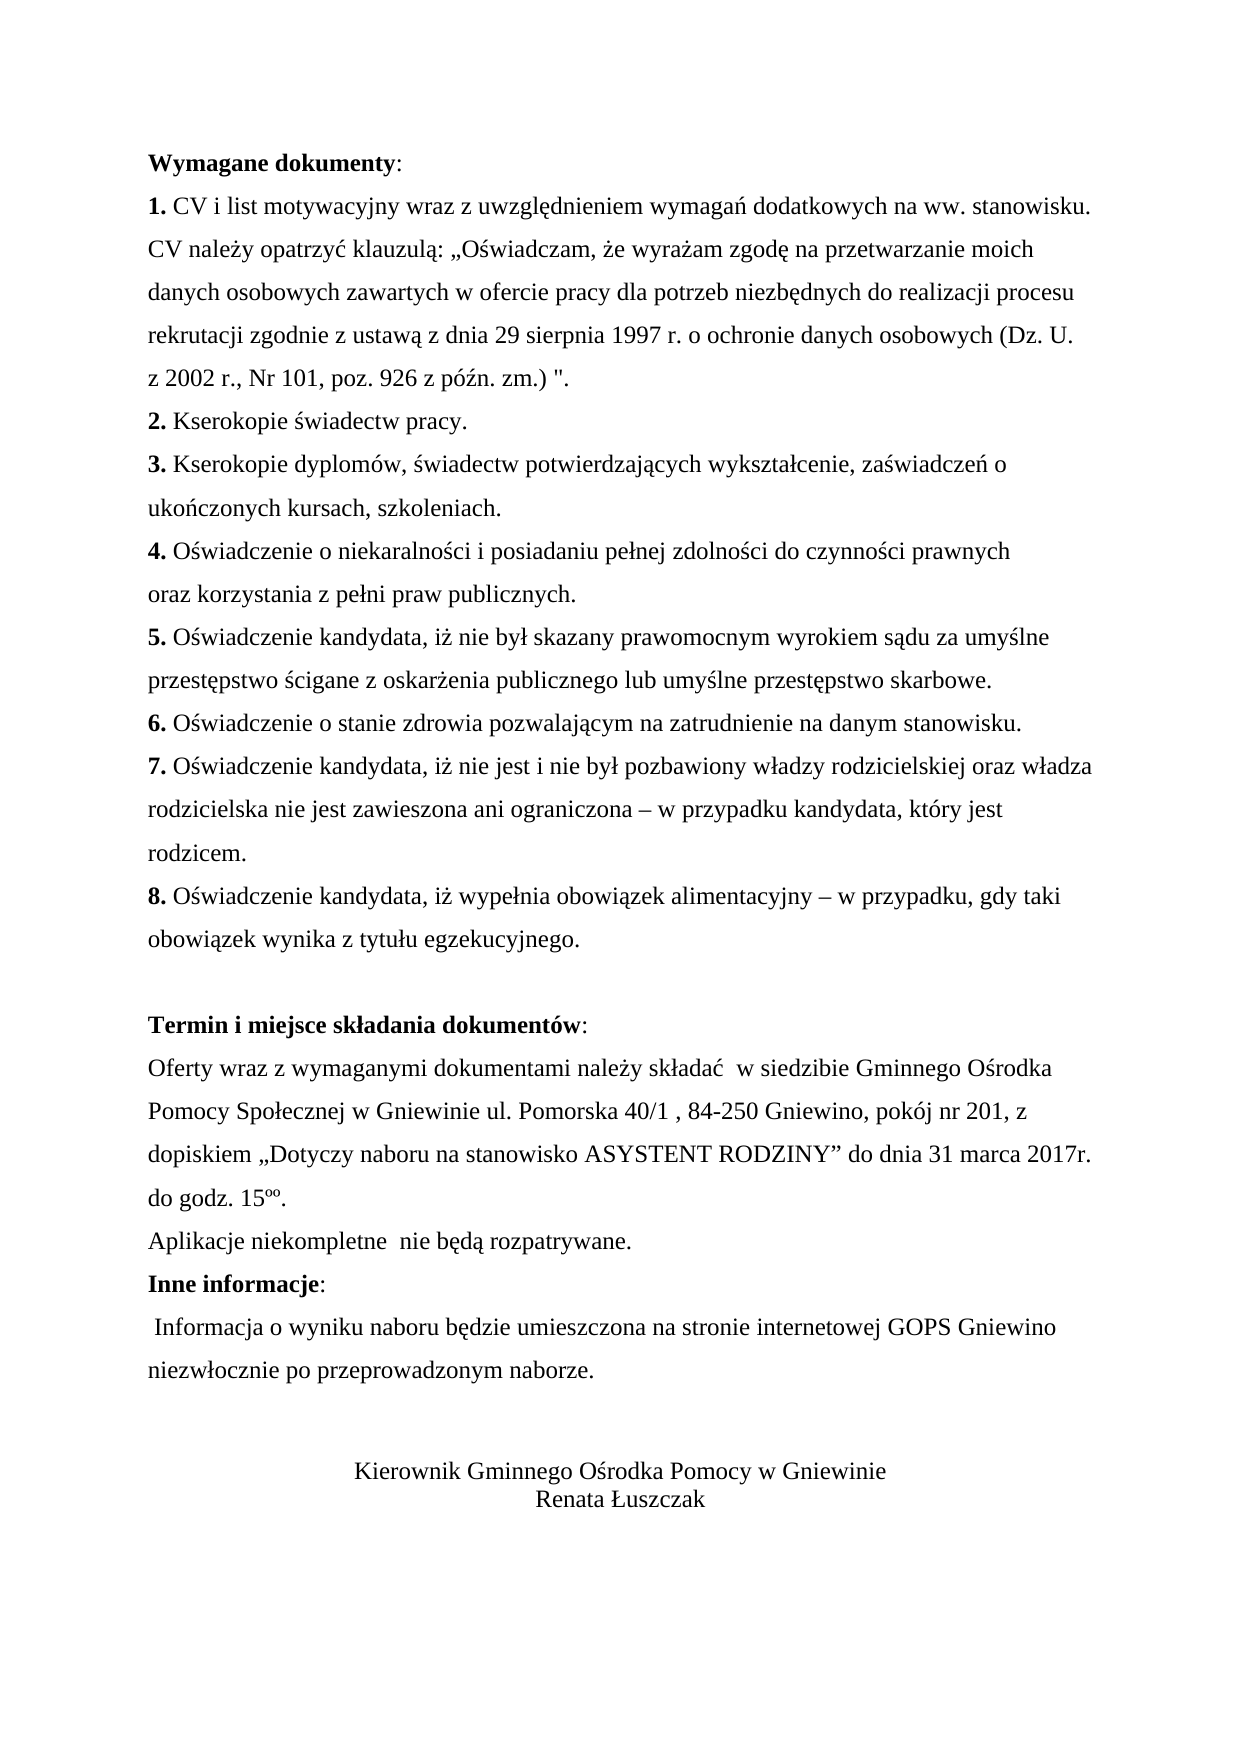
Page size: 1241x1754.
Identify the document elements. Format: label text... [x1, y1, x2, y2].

text Wymagane dokumenty: [148, 148, 1093, 176]
text 2. Kserokopie świadectw pracy. [148, 406, 1093, 435]
text 8. Oświadczenie kandydata, iż wypełnia obowiązek alimentacyjny – w przypadku, gdy taki obowiązek wynika z tytułu egzekucyjnego. [148, 881, 1093, 953]
text Inne informacje: [148, 1269, 1093, 1298]
text 6. Oświadczenie o stanie zdrowia pozwalającym na zatrudnienie na danym stanowisku. 7. Oświadczenie kandydata, iż nie jest i nie był pozbawiony władzy rodzicielskiej oraz władza rodzicielska nie jest zawieszona ani ograniczona – w przypadku kandydata, który jest rodzicem. [148, 708, 1093, 866]
text Termin i miejsce składania dokumentów: [148, 1010, 1093, 1039]
text 1. CV i list motywacyjny wraz z uwzględnieniem wymagań dodatkowych na ww. stanowisku. CV należy opatrzyć klauzulą: „Oświadczam, że wyrażam zgodę na przetwarzanie moich danych osobowych zawartych w ofercie pracy dla potrzeb niezbędnych do realizacji procesu rekrutacji zgodnie z ustawą z dnia 29 sierpnia 1997 r. o ochronie danych osobowych (Dz. U. z 2002 r., Nr 101, poz. 926 z późn. zm.) ". [148, 191, 1093, 392]
text Renata Łuszczak [148, 1484, 1093, 1513]
text 5. Oświadczenie kandydata, iż nie był skazany prawomocnym wyrokiem sądu za umyślne przestępstwo ścigane z oskarżenia publicznego lub umyślne przestępstwo skarbowe. [148, 622, 1093, 694]
text Informacja o wyniku naboru będzie umieszczona na stronie internetowej GOPS Gniewino niezwłocznie po przeprowadzonym naborze. [148, 1312, 1093, 1384]
text 4. Oświadczenie o niekaralności i posiadaniu pełnej zdolności do czynności prawnych oraz korzystania z pełni praw publicznych. [148, 536, 1093, 608]
text Oferty wraz z wymaganymi dokumentami należy składać w siedzibie Gminnego Ośrodka Pomocy Społecznej w Gniewinie ul. Pomorska 40/1 , 84-250 Gniewino, pokój nr 201, z dopiskiem „Dotyczy naboru na stanowisko ASYSTENT RODZINY” do dnia 31 marca 2017r. do godz. 15ºº. Aplikacje niekompletne nie będą rozpatrywane. [148, 1053, 1093, 1254]
text Kierownik Gminnego Ośrodka Pomocy w Gniewinie [148, 1456, 1093, 1484]
text 3. Kserokopie dyplomów, świadectw potwierdzających wykształcenie, zaświadczeń o ukończonych kursach, szkoleniach. [148, 449, 1093, 521]
